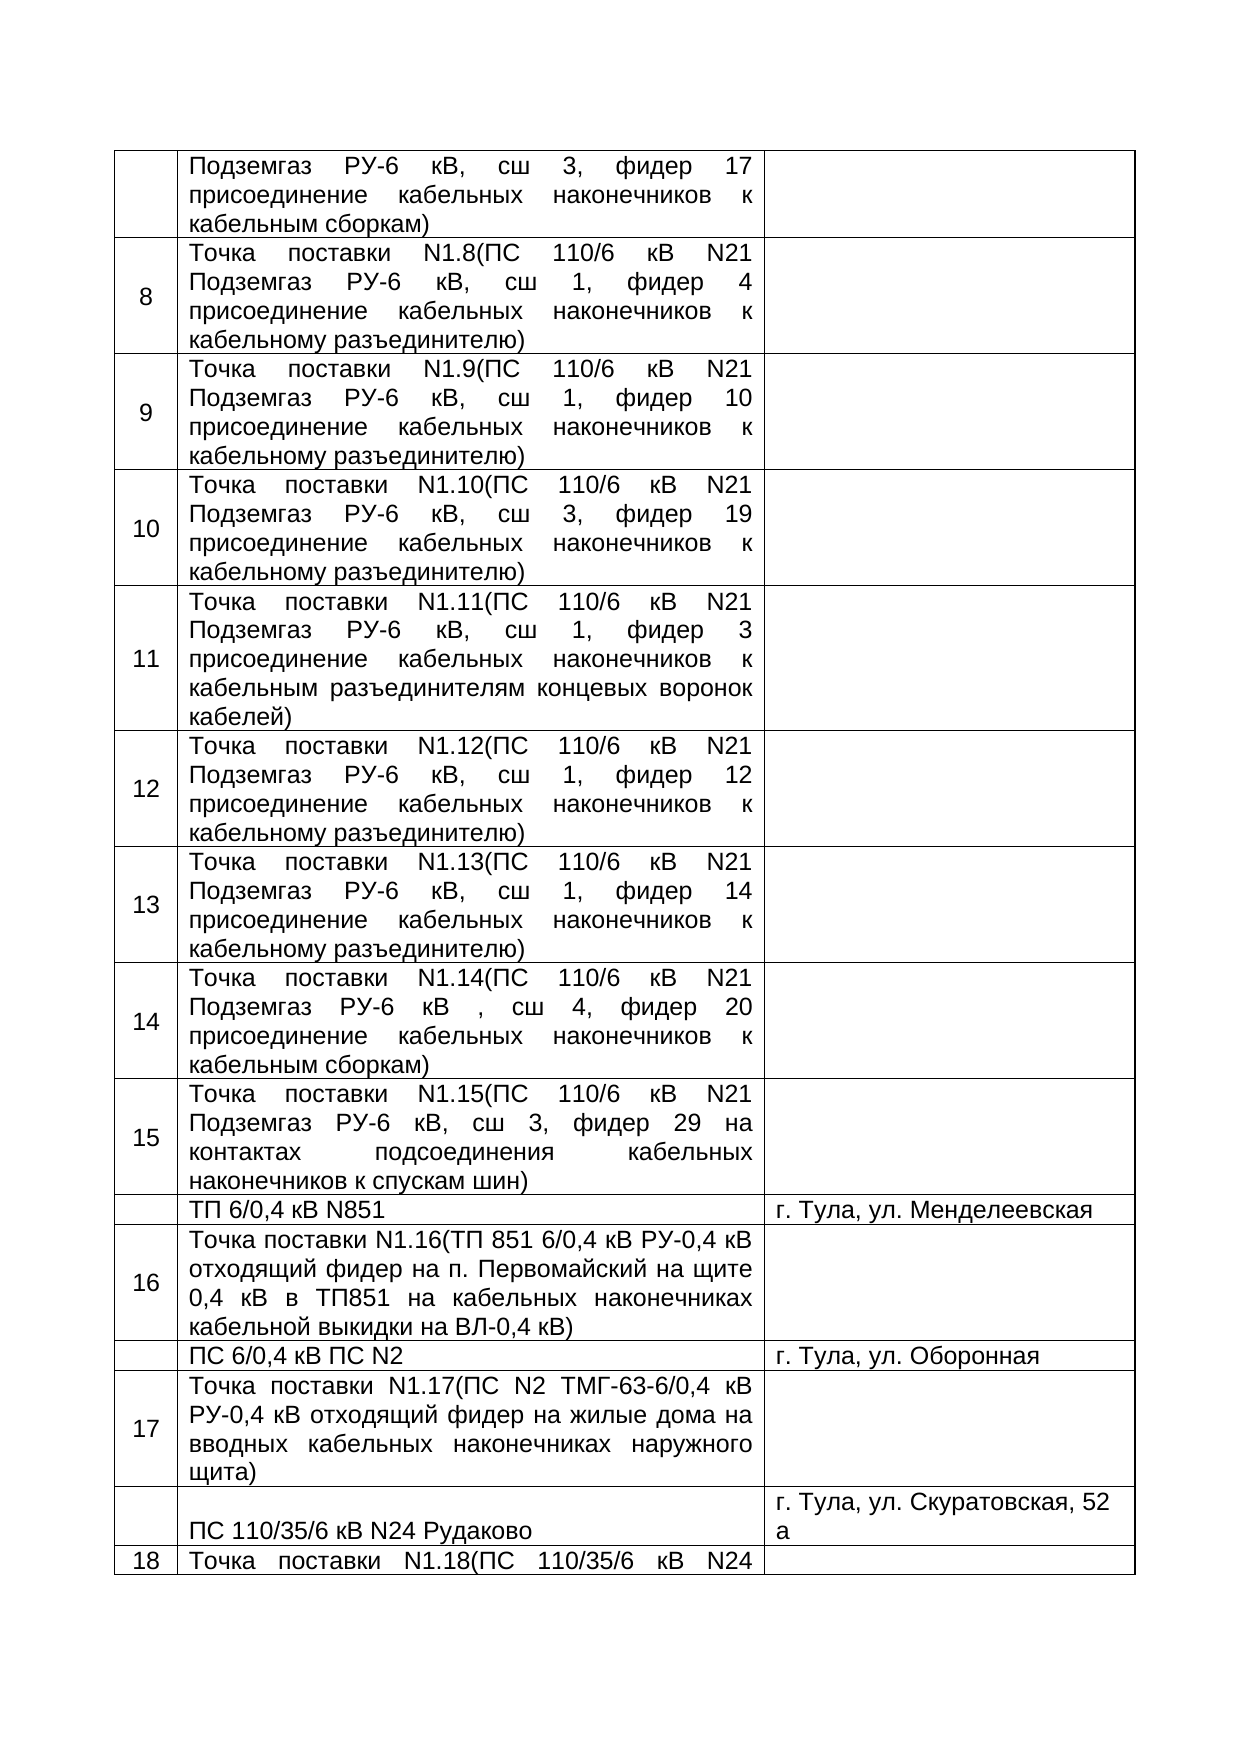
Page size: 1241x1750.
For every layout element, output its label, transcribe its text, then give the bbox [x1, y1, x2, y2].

table_cell [115, 1487, 177, 1544]
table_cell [178, 151, 764, 237]
table_cell Точка поставки N1.16(ТП 851 6/0,4 кВ РУ-0,4 кВ отходящий фидер на п. Первомайский на щите 0,4 кВ в ТП851 на кабельных наконечниках кабельной выкидки на ВЛ-0,4 кВ) [178, 1225, 764, 1340]
table_cell Точка поставки N1.15(ПС 110/6 кВ N21 Подземгаз РУ-6 кВ, сш 3, фидер 29 на контактах подсоединения кабельных наконечников к спускам шин) [178, 1079, 764, 1194]
table_cell [765, 1546, 1134, 1574]
table_cell [765, 238, 1134, 353]
table_cell Точка поставки N1.13(ПС 110/6 кВ N21 Подземгаз РУ-6 кВ, сш 1, фидер 14 присоединение кабельных наконечников к кабельному разъединителю) [178, 847, 764, 962]
table_cell 13 [115, 847, 177, 962]
table_cell 7 [115, 151, 177, 237]
table_cell [765, 847, 1134, 962]
table_cell 18 [115, 1546, 177, 1574]
table_cell ПС 6/0,4 кВ ПС N2 [178, 1341, 764, 1370]
table_cell Точка поставки N1.12(ПС 110/6 кВ N21 Подземгаз РУ-6 кВ, сш 1, фидер 12 присоединение кабельных наконечников к кабельному разъединителю) [178, 731, 764, 846]
table_cell Точка поставки N1.10(ПС 110/6 кВ N21 Подземгаз РУ-6 кВ, сш 3, фидер 19 присоединение кабельных наконечников к кабельному разъединителю) [178, 470, 764, 585]
table_cell г. Тула, ул. Менделеевская [765, 1195, 1134, 1224]
table_cell [765, 1371, 1134, 1486]
table_cell 9 [115, 354, 177, 469]
table_cell 14 [115, 963, 177, 1078]
table_cell [765, 151, 1134, 237]
table_cell г. Тула, ул. Скуратовская, 52 а [765, 1487, 1134, 1544]
table_cell 8 [115, 238, 177, 353]
table_cell ТП 6/0,4 кВ N851 [178, 1195, 764, 1224]
table_cell 10 [115, 470, 177, 585]
table_cell Точка поставки N1.17(ПС N2 ТМГ-63-6/0,4 кВ РУ-0,4 кВ отходящий фидер на жилые дома на вводных кабельных наконечниках наружного щита) [178, 1371, 764, 1486]
table_cell Точка поставки N1.9(ПС 110/6 кВ N21 Подземгаз РУ-6 кВ, сш 1, фидер 10 присоединение кабельных наконечников к кабельному разъединителю) [178, 354, 764, 469]
table_cell 11 [115, 586, 177, 730]
table_cell [115, 1341, 177, 1370]
table_cell [765, 731, 1134, 846]
table_cell 12 [115, 731, 177, 846]
table_cell [765, 586, 1134, 730]
table_cell Точка поставки N1.11(ПС 110/6 кВ N21 Подземгаз РУ-6 кВ, сш 1, фидер 3 присоединение кабельных наконечников к кабельным разъединителям концевых воронок кабелей) [178, 586, 764, 730]
table_cell [765, 1079, 1134, 1194]
table_cell [765, 354, 1134, 469]
table_cell г. Тула, ул. Оборонная [765, 1341, 1134, 1370]
table_cell [115, 1195, 177, 1224]
table_cell [765, 1225, 1134, 1340]
table_cell [765, 963, 1134, 1078]
table_cell 17 [115, 1371, 177, 1486]
table_cell 16 [115, 1225, 177, 1340]
table_cell Точка поставки N1.8(ПС 110/6 кВ N21 Подземгаз РУ-6 кВ, сш 1, фидер 4 присоединение кабельных наконечников к кабельному разъединителю) [178, 238, 764, 353]
table_cell Точка поставки N1.14(ПС 110/6 кВ N21 Подземгаз РУ-6 кВ , сш 4, фидер 20 присоединение кабельных наконечников к кабельным сборкам) [178, 963, 764, 1078]
table_cell [765, 470, 1134, 585]
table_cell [178, 1546, 764, 1574]
table_cell 15 [115, 1079, 177, 1194]
table_cell ПС 110/35/6 кВ N24 Рудаково [178, 1487, 764, 1544]
